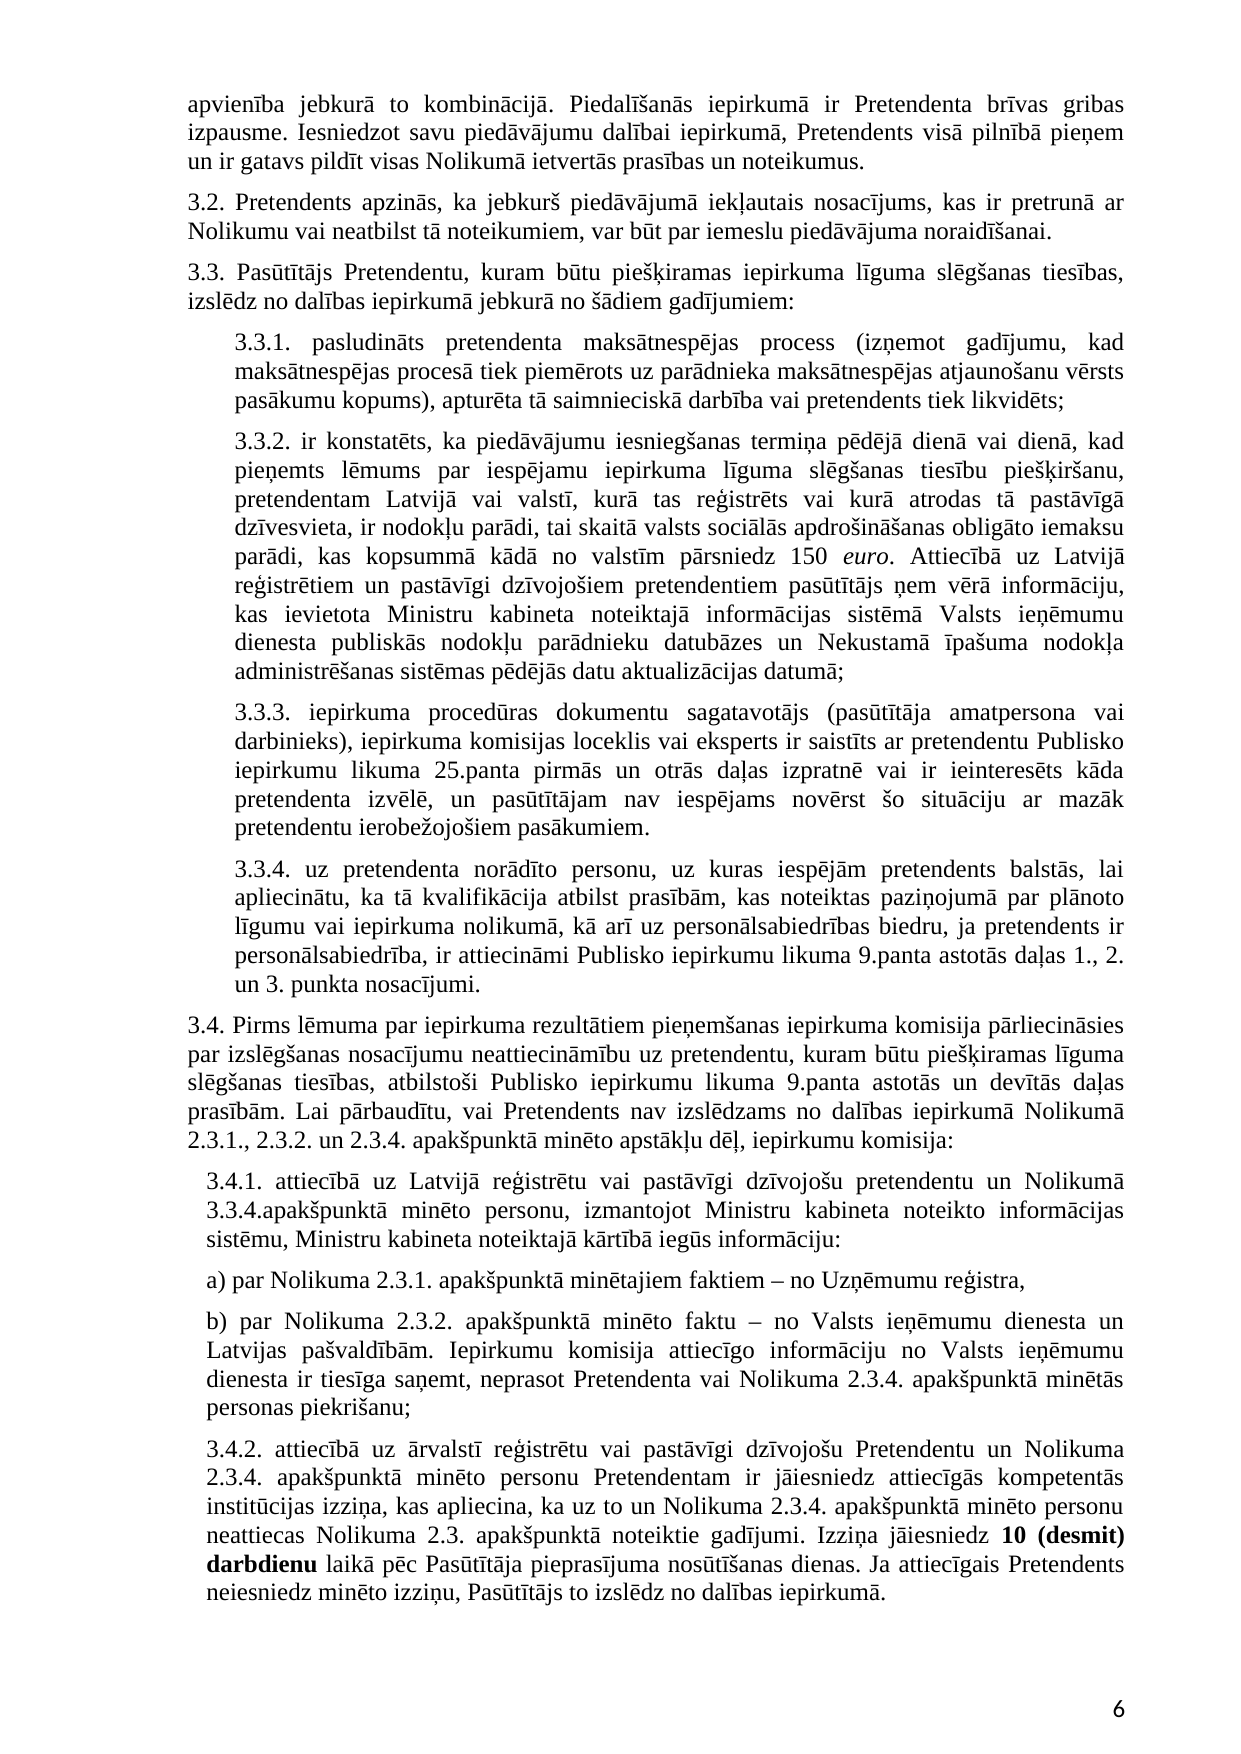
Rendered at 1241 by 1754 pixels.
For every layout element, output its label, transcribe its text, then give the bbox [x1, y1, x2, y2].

text 3.3.3. iepirkuma procedūras dokumentu sagatavotājs (pasūtītāja amatpersona vai darbinieks), iepirkuma komisijas loceklis vai eksperts ir saistīts ar pretendentu Publisko iepirkumu likuma 25.panta pirmās un otrās daļas izpratnē vai ir ieinteresēts kāda pretendenta izvēlē, un pasūtītājam nav iespējams novērst šo situāciju ar mazāk pretendentu ierobežojošiem pasākumiem. [234, 697, 1125, 841]
text 3.4.2. attiecībā uz ārvalstī reģistrētu vai pastāvīgi dzīvojošu Pretendentu un Nolikuma 2.3.4. apakšpunktā minēto personu Pretendentam ir jāiesniedz attiecīgās kompetentās institūcijas izziņa, kas apliecina, ka uz to un Nolikuma 2.3.4. apakšpunktā minēto personu neattiecas Nolikuma 2.3. apakšpunktā noteiktie gadījumi. Izziņa jāiesniedz 10 (desmit) darbdienu laikā pēc Pasūtītāja pieprasījuma nosūtīšanas dienas. Ja attiecīgais Pretendents neiesniedz minēto izziņu, Pasūtītājs to izslēdz no dalības iepirkumā. [206, 1434, 1125, 1606]
text b) par Nolikuma 2.3.2. apakšpunktā minēto faktu – no Valsts ieņēmumu dienesta un Latvijas pašvaldībām. Iepirkumu komisija attiecīgo informāciju no Valsts ieņēmumu dienesta ir tiesīga saņemt, neprasot Pretendenta vai Nolikuma 2.3.4. apakšpunktā minētās personas piekrišanu; [206, 1306, 1125, 1421]
text 3.3. Pasūtītājs Pretendentu, kuram būtu piešķiramas iepirkuma līguma slēgšanas tiesības, izslēdz no dalības iepirkumā jebkurā no šādiem gadījumiem: [187, 257, 1125, 315]
text 3.4. Pirms lēmuma par iepirkuma rezultātiem pieņemšanas iepirkuma komisija pārliecināsies par izslēgšanas nosacījumu neattiecināmību uz pretendentu, kuram būtu piešķiramas līguma slēgšanas tiesības, atbilstoši Publisko iepirkumu likuma 9.panta astotās un devītās daļas prasībām. Lai pārbaudītu, vai Pretendents nav izslēdzams no dalības iepirkumā Nolikumā 2.3.1., 2.3.2. un 2.3.4. apakšpunktā minēto apstākļu dēļ, iepirkumu komisija: [187, 1010, 1125, 1154]
text 3.3.1. pasludināts pretendenta maksātnespējas process (izņemot gadījumu, kad maksātnespējas procesā tiek piemērots uz parādnieka maksātnespējas atjaunošanu vērsts pasākumu kopums), apturēta tā saimnieciskā darbība vai pretendents tiek likvidēts; [234, 327, 1125, 414]
text 3.3.4. uz pretendenta norādīto personu, uz kuras iespējām pretendents balstās, lai apliecinātu, ka tā kvalifikācija atbilst prasībām, kas noteiktas paziņojumā par plānoto līgumu vai iepirkuma nolikumā, kā arī uz personālsabiedrības biedru, ja pretendents ir personālsabiedrība, ir attiecināmi Publisko iepirkumu likuma 9.panta astotās daļas 1., 2. un 3. punkta nosacījumi. [234, 854, 1125, 997]
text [187, 89, 1125, 175]
text 3.2. Pretendents apzinās, ka jebkurš piedāvājumā iekļautais nosacījums, kas ir pretrunā ar Nolikumu vai neatbilst tā noteikumiem, var būt par iemeslu piedāvājuma noraidīšanai. [187, 187, 1125, 245]
text 3.3.2. ir konstatēts, ka piedāvājumu iesniegšanas termiņa pēdējā dienā vai dienā, kad pieņemts lēmums par iespējamu iepirkuma līguma slēgšanas tiesību piešķiršanu, pretendentam Latvijā vai valstī, kurā tas reģistrēts vai kurā atrodas tā pastāvīgā dzīvesvieta, ir nodokļu parādi, tai skaitā valsts sociālās apdrošināšanas obligāto iemaksu parādi, kas kopsummā kādā no valstīm pārsniedz 150 euro. Attiecībā uz Latvijā reģistrētiem un pastāvīgi dzīvojošiem pretendentiem pasūtītājs ņem vērā informāciju, kas ievietota Ministru kabineta noteiktajā informācijas sistēmā Valsts ieņēmumu dienesta publiskās nodokļu parādnieku datubāzes un Nekustamā īpašuma nodokļa administrēšanas sistēmas pēdējās datu aktualizācijas datumā; [234, 426, 1125, 685]
text 3.4.1. attiecībā uz Latvijā reģistrētu vai pastāvīgi dzīvojošu pretendentu un Nolikumā 3.3.4.apakšpunktā minēto personu, izmantojot Ministru kabineta noteikto informācijas sistēmu, Ministru kabineta noteiktajā kārtībā iegūs informāciju: [206, 1166, 1125, 1252]
text a) par Nolikuma 2.3.1. apakšpunktā minētajiem faktiem – no Uzņēmumu reģistra, [206, 1265, 1125, 1294]
